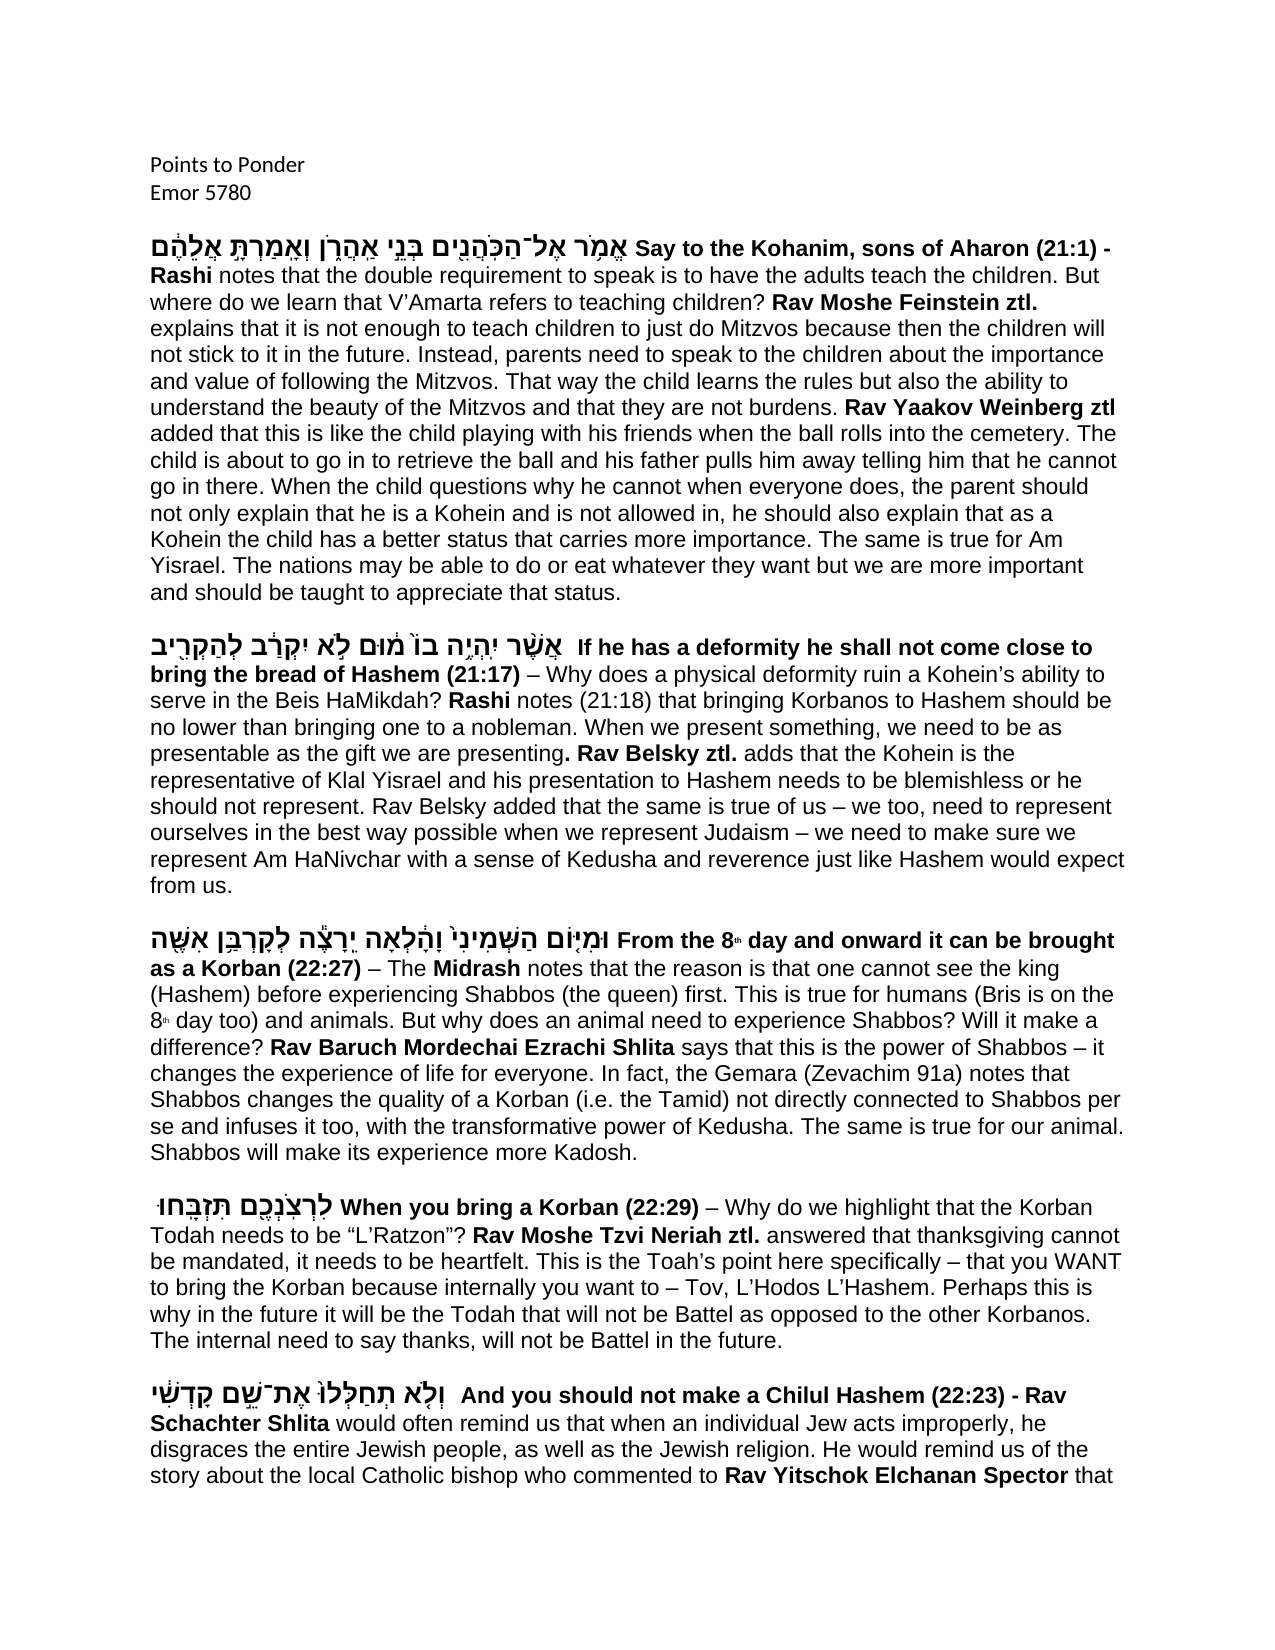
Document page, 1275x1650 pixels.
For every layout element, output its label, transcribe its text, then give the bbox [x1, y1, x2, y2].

text אֱמֹ֥ר אֶל־הַכֹּֽהֲנִ֖ים בְּנֵ֣י אַֽהֲרֹ֑ן וְאָֽמַרְתָּ֣ אֲלֵהֶ֔ם Say to the Kohanim, sons of Aharon (21:1) - Rashi notes that the double requirement to speak is to have the adults teach the children. But where do we learn that V’Amarta refers to teaching children? Rav Moshe Feinstein ztl. explains that it is not enough to teach children to just do Mitzvos because then the children will not stick to it in the future. Instead, parents need to speak to the children about the importance and value of following the Mitzvos. That way the child learns the rules but also the ability to understand the beauty of the Mitzvos and that they are not burdens. Rav Yaakov Weinberg ztl added that this is like the child playing with his friends when the ball rolls into the cemetery. The child is about to go in to retrieve the ball and his father pulls him away telling him that he cannot go in there. When the child questions why he cannot when everyone does, the parent should not only explain that he is a Kohein and is not allowed in, he should also explain that as a Kohein the child has a better status that carries more importance. The same is true for Am Yisrael. The nations may be able to do or eat whatever they want but we are more important and should be taught to appreciate that status. [150, 231, 1125, 605]
text וּמִיּ֤וֹם הַשְּׁמִינִי֙ וָהָ֔לְאָה יֵֽרָצֶ֕ה לְקָרְבַּ֥ן אִשֶּׁ֖ה From the 8th day and onward it can be brought as a Korban (22:27) – The Midrash notes that the reason is that one cannot see the king (Hashem) before experiencing Shabbos (the queen) first. This is true for humans (Bris is on the 8th day too) and animals. But why does an animal need to experience Shabbos? Will it make a difference? Rav Baruch Mordechai Ezrachi Shlita says that this is the power of Shabbos – it changes the experience of life for everyone. In fact, the Gemara (Zevachim 91a) notes that Shabbos changes the quality of a Korban (i.e. the Tamid) not directly connected to Shabbos per se and infuses it too, with the transformative power of Kedusha. The same is true for our animal. Shabbos will make its experience more Kadosh. [150, 923, 1125, 1165]
text לִרְצֹֽנְכֶ֖ם תִּזְבָּֽחוּ When you bring a Korban (22:29) – Why do we highlight that the Korban Todah needs to be “L’Ratzon”? Rav Moshe Tzvi Neriah ztl. answered that thanksgiving cannot be mandated, it needs to be heartfelt. This is the Toah’s point here specifically – that you WANT to bring the Korban because internally you want to – Tov, L’Hodos L’Hashem. Perhaps this is why in the future it will be the Todah that will not be Battel as opposed to the other Korbanos. The internal need to say thanks, will not be Battel in the future. [150, 1190, 1125, 1353]
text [150, 1378, 1125, 1489]
text Points to Ponder [150, 150, 1125, 178]
text אֲשֶׁ֨ר יִֽהְיֶ֥ה בוֹ֙ מ֔וּם לֹ֣א יִקְרַ֔ב לְהַקְרִ֖יב If he has a deformity he shall not come close to bring the bread of Hashem (21:17) – Why does a physical deformity ruin a Kohein’s ability to serve in the Beis HaMikdah? Rashi notes (21:18) that bringing Korbanos to Hashem should be no lower than bringing one to a nobleman. When we present something, we need to be as presentable as the gift we are presenting. Rav Belsky ztl. adds that the Kohein is the representative of Klal Yisrael and his presentation to Hashem needs to be blemishless or he should not represent. Rav Belsky added that the same is true of us – we too, need to represent ourselves in the best way possible when we represent Judaism – we need to make sure we represent Am HaNivchar with a sense of Kedusha and reverence just like Hashem would expect from us. [150, 630, 1125, 898]
text Emor 5780 [150, 178, 1125, 206]
